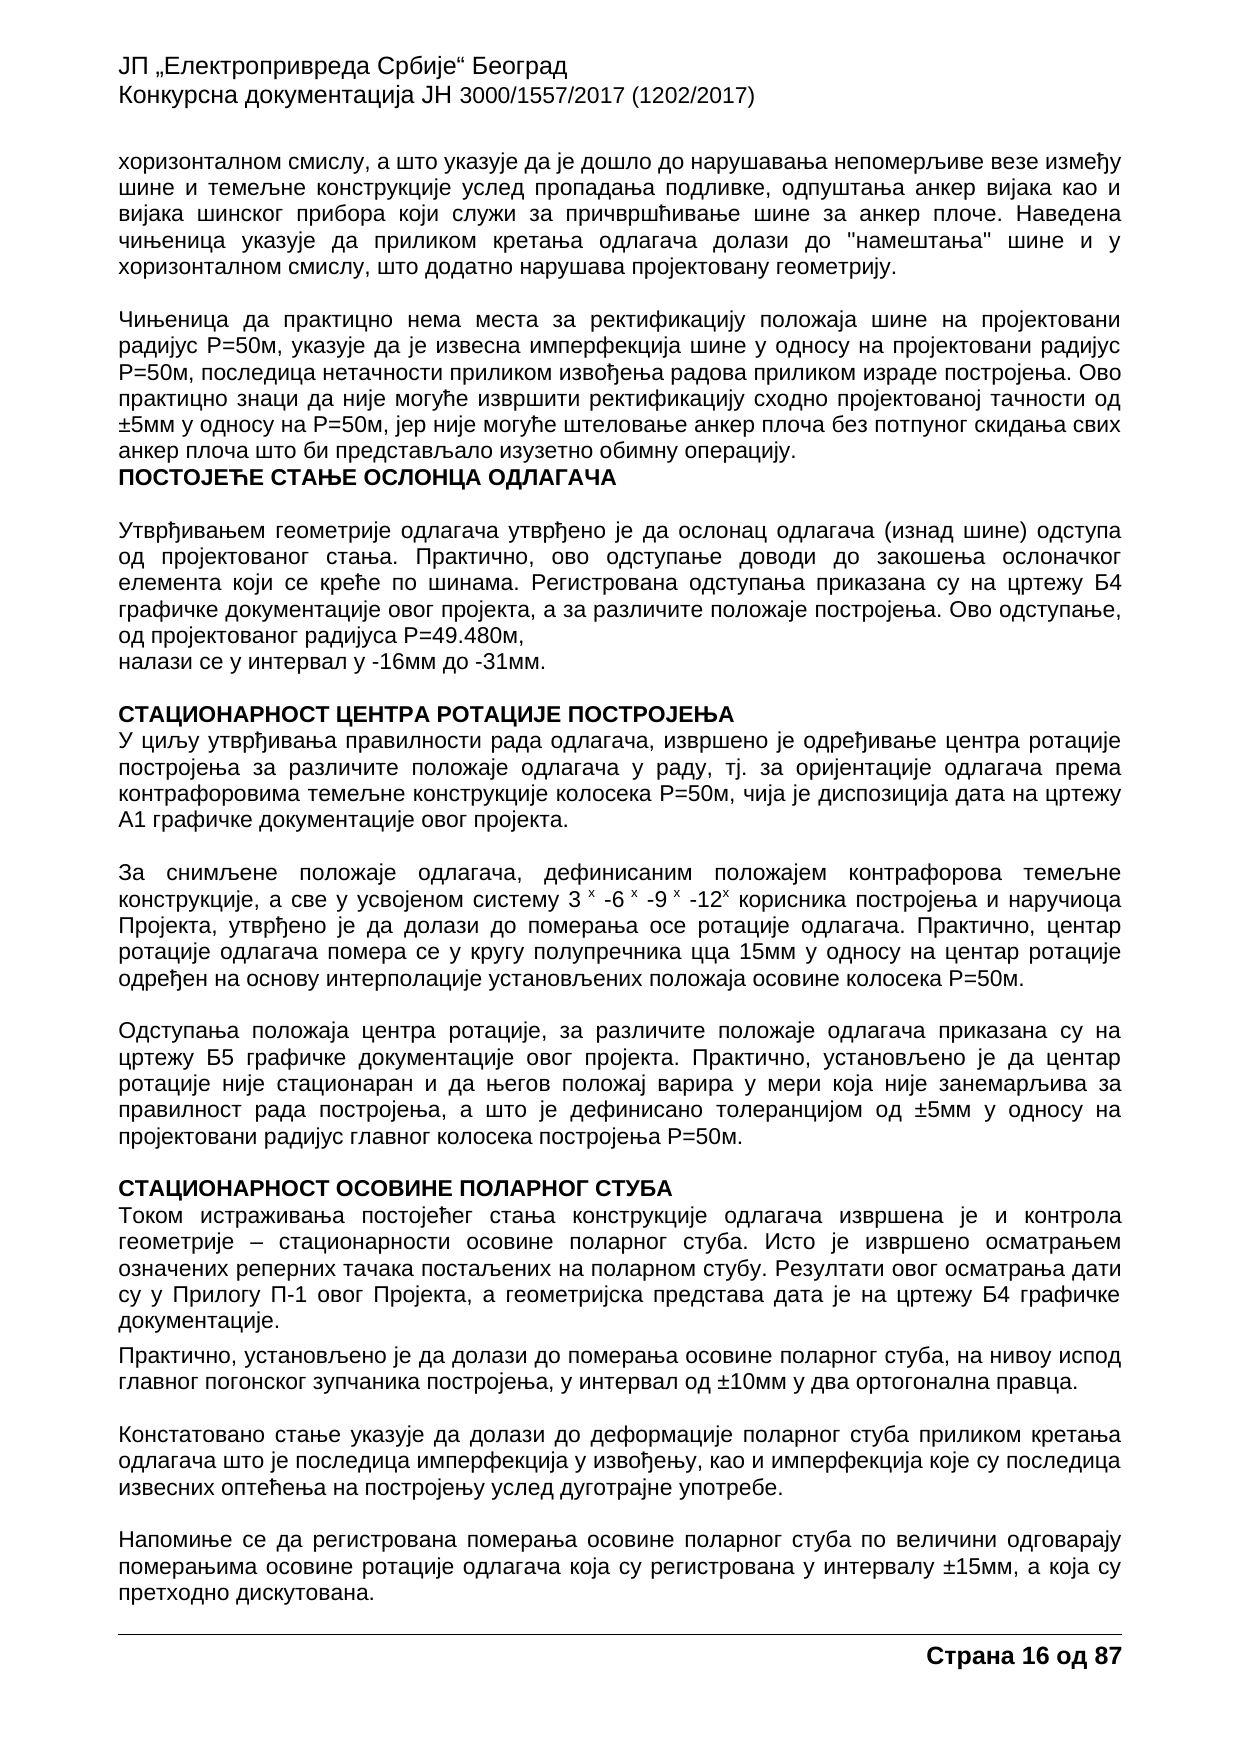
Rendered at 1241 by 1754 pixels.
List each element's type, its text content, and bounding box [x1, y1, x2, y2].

text У циљу утврђивања правилности рада одлагача, извршено је одређивање центра ротације постројења за различите положаје одлагача у раду, тј. за оријентације одлагача према контрафоровима темељне конструкције колосека Р=50м, чија је диспозиција дата на цртежу А1 графичке документације овог пројекта. [118, 727, 1122, 833]
text ПОСТОЈЕЋЕ СТАЊЕ ОСЛОНЦА ОДЛАГАЧА [118, 464, 1122, 490]
text Напомиње се да регистрована померања осовине поларног стуба по величини одговарају померањима осовине ротације одлагача која су регистрована у интервалу ±15мм, а која су претходно дискутована. [118, 1526, 1122, 1605]
text Практично, установљено је да долази до померања осовине поларног стуба, на нивоу испод главног погонског зупчаника постројења, у интервал од ±10мм у два ортогонална правца. [118, 1342, 1122, 1394]
text Утврђивањем геометрије одлагача утврђено је да ослонац одлагача (изнад шине) одступа од пројектованог стања. Практично, ово одступање доводи до закошења ослоначког елемента који се креће по шинама. Регистрована одступања приказана су на цртежу Б4 графичке документације овог пројекта, а за различите положаје постројења. Ово одступање, од пројектованог радијуса Р=49.480м, [118, 517, 1122, 648]
text Чињеница да практицно нема места за ректификацију положаја шине на пројектовани радијус Р=50м, указује да је извесна имперфекција шине у односу на пројектовани радијус Р=50м, последица нетачности приликом извођења радова приликом израде постројења. Ово практицно знаци да није могуће извршити ректификацију сходно пројектованој тачности од ±5мм у односу на Р=50м, јер није могуће штеловање анкер плоча без потпуног скидања свих анкер плоча што би представљало изузетно обимну операцију. [118, 306, 1122, 464]
text За снимљене положаје одлагача, дефинисаним положајем контрафорова темељне конструкције, а све у усвојеном систему 3 х -6 х -9 х -12х корисника постројења и наручиоца Пројекта, утврђено је да долази до померања осе ротације одлагача. Практично, центар ротације одлагача помера се у кругу полупречника цца 15мм у односу на центар ротације одређен на основу интерполације установљених положаја осовине колосека Р=50м. [118, 859, 1122, 991]
text Током истраживања постојећег стања конструкције одлагача извршена је и контрола геометрије – стационарности осовине поларног стуба. Исто је извршено осматрањем означених реперних тачака постаљених на поларном стубу. Резултати овог осматрања дати су у Прилогу П-1 овог Пројекта, а геометријска представа дата је на цртежу Б4 графичке документације. [118, 1202, 1122, 1333]
text Констатовано стање указује да долази до деформације поларног стуба приликом кретања одлагача што је последица имперфекција у извођењу, као и имперфекција које су последица извесних оптећења на постројењу услед дуготрајне употребе. [118, 1421, 1122, 1500]
text Одступања положаја центра ротације, за различите положаје одлагача приказана су на цртежу Б5 графичке документације овог пројекта. Практично, установљено је да центар ротације није стационаран и да његов положај варира у мери која није занемарљива за правилност рада постројења, а што је дефинисано толеранцијом од ±5мм у односу на пројектовани радијус главног колосека постројења Р=50м. [118, 1017, 1122, 1149]
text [118, 148, 1122, 279]
text налази се у интервал у -16мм до -31мм. [118, 648, 1122, 675]
text СТАЦИОНАРНОСТ ЦЕНТРА РОТАЦИЈЕ ПОСТРОЈЕЊА [118, 701, 1122, 727]
text СТАЦИОНАРНОСТ ОСОВИНЕ ПОЛАРНОГ СТУБА [118, 1175, 1122, 1202]
